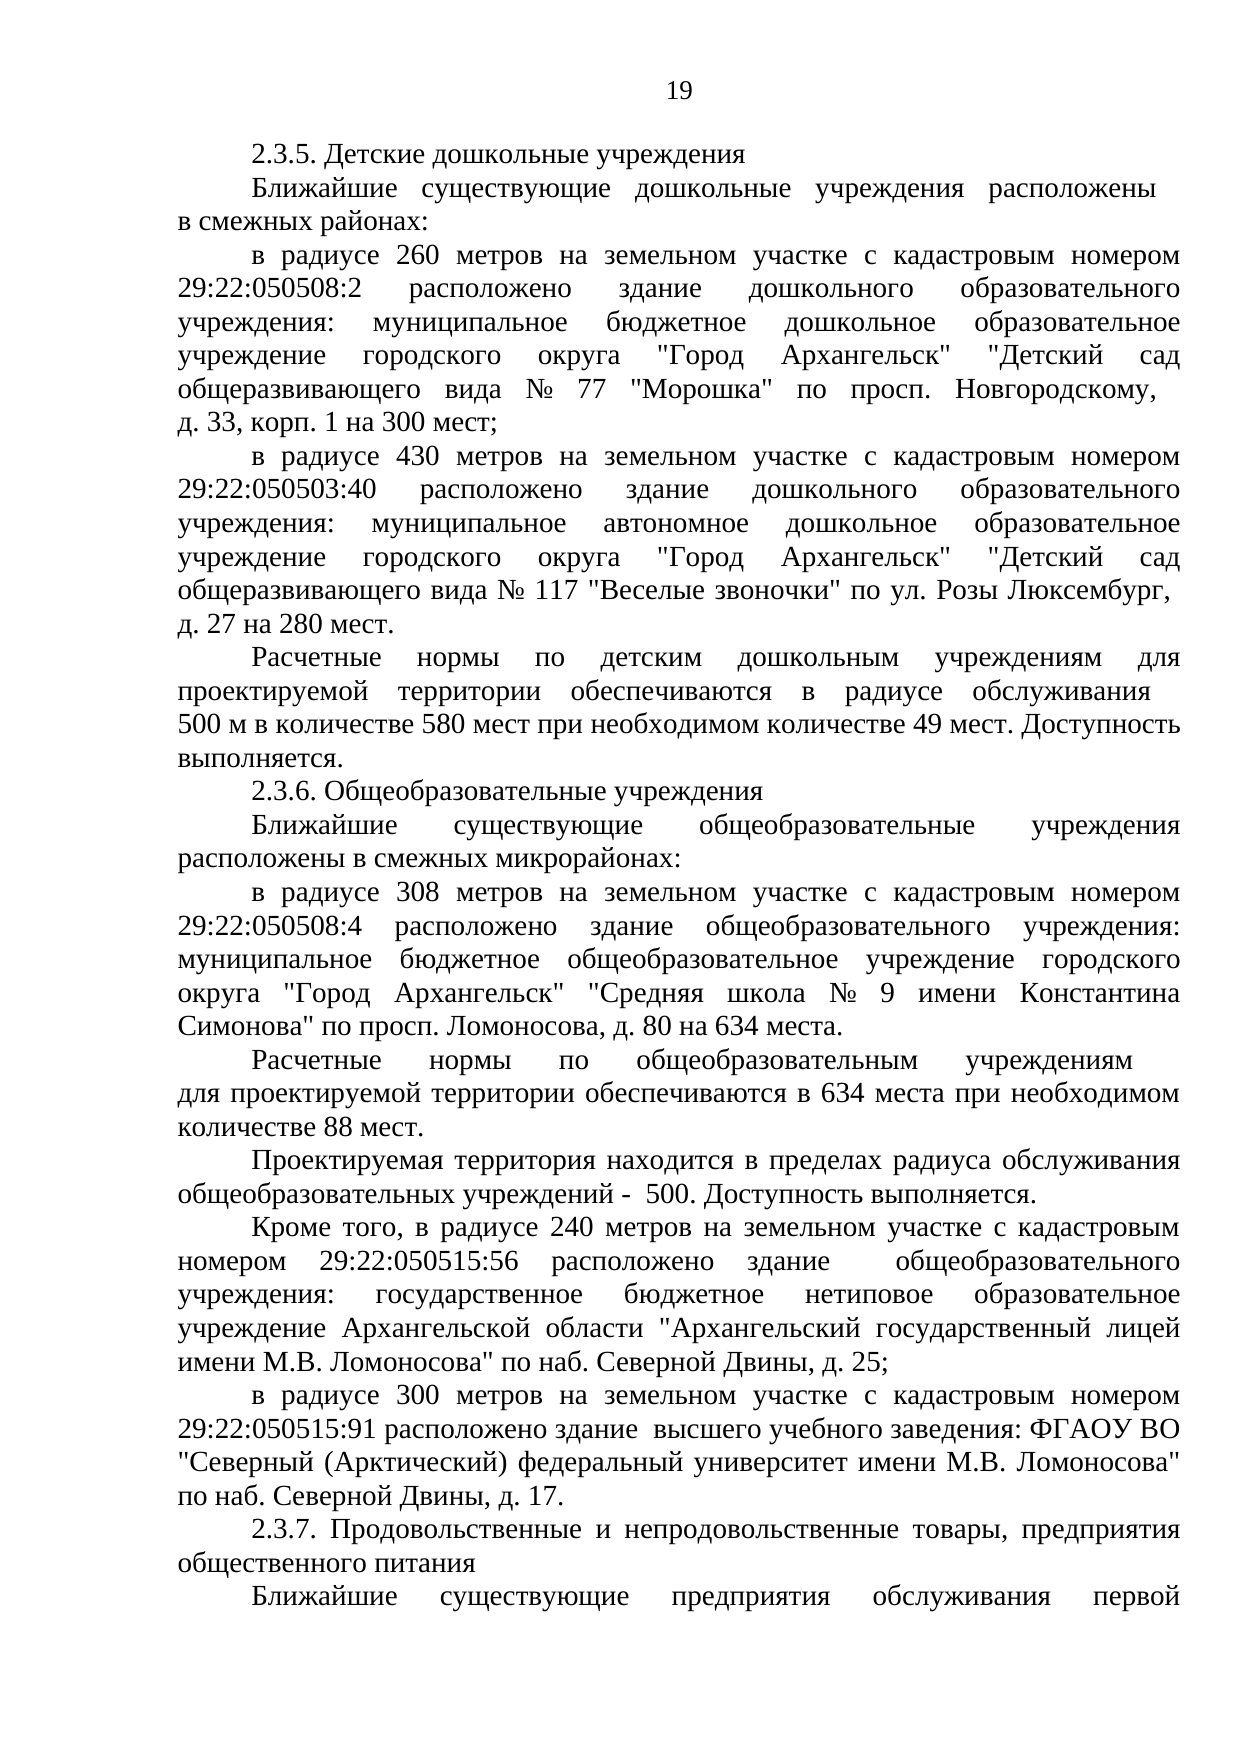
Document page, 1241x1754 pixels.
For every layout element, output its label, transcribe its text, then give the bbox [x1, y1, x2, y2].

text Ближайшие существующие общеобразовательные учреждения расположены в смежных микрорайонах: [177, 807, 1181, 874]
text Кроме того, в радиусе 240 метров на земельном участке с кадастровым номером 29:22:050515:56 расположено здание общеобразовательного учреждения: государственное бюджетное нетиповое образовательное учреждение Архангельской области "Архангельский государственный лицей имени М.В. Ломоносова" по наб. Северной Двины, д. 25; [177, 1209, 1181, 1377]
text Расчетные нормы по общеобразовательным учреждениям для проектируемой территории обеспечиваются в 634 места при необходимом количестве 88 мест. [177, 1042, 1181, 1142]
text 2.3.7. Продовольственные и непродовольственные товары, предприятия общественного питания [177, 1511, 1181, 1578]
text 2.3.6. Общеобразовательные учреждения [177, 773, 1181, 807]
text Расчетные нормы по детским дошкольным учреждениям для проектируемой территории обеспечиваются в радиусе обслуживания 500 м в количестве 580 мест при необходимом количестве 49 мест. Доступность выполняется. [177, 639, 1181, 773]
text 2.3.5. Детские дошкольные учреждения [177, 136, 1181, 170]
text в радиусе 260 метров на земельном участке с кадастровым номером 29:22:050508:2 расположено здание дошкольного образовательного учреждения: муниципальное бюджетное дошкольное образовательное учреждение городского округа "Город Архангельск" "Детский сад общеразвивающего вида № 77 "Морошка" по просп. Новгородскому, д. 33, корп. 1 на 300 мест; [177, 237, 1181, 438]
text в радиусе 308 метров на земельном участке с кадастровым номером 29:22:050508:4 расположено здание общеобразовательного учреждения: муниципальное бюджетное общеобразовательное учреждение городского округа "Город Архангельск" "Средняя школа № 9 имени Константина Симонова" по просп. Ломоносова, д. 80 на 634 места. [177, 874, 1181, 1042]
text в радиусе 300 метров на земельном участке с кадастровым номером 29:22:050515:91 расположено здание высшего учебного заведения: ФГАОУ ВО "Северный (Арктический) федеральный университет имени М.В. Ломоносова" по наб. Северной Двины, д. 17. [177, 1377, 1181, 1511]
text Проектируемая территория находится в пределах радиуса обслуживания общеобразовательных учреждений - 500. Доступность выполняется. [177, 1142, 1181, 1209]
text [177, 1578, 1181, 1612]
text в радиусе 430 метров на земельном участке с кадастровым номером 29:22:050503:40 расположено здание дошкольного образовательного учреждения: муниципальное автономное дошкольное образовательное учреждение городского округа "Город Архангельск" "Детский сад общеразвивающего вида № 117 "Веселые звоночки" по ул. Розы Люксембург, д. 27 на 280 мест. [177, 438, 1181, 639]
text Ближайшие существующие дошкольные учреждения расположены в смежных районах: [177, 170, 1181, 237]
